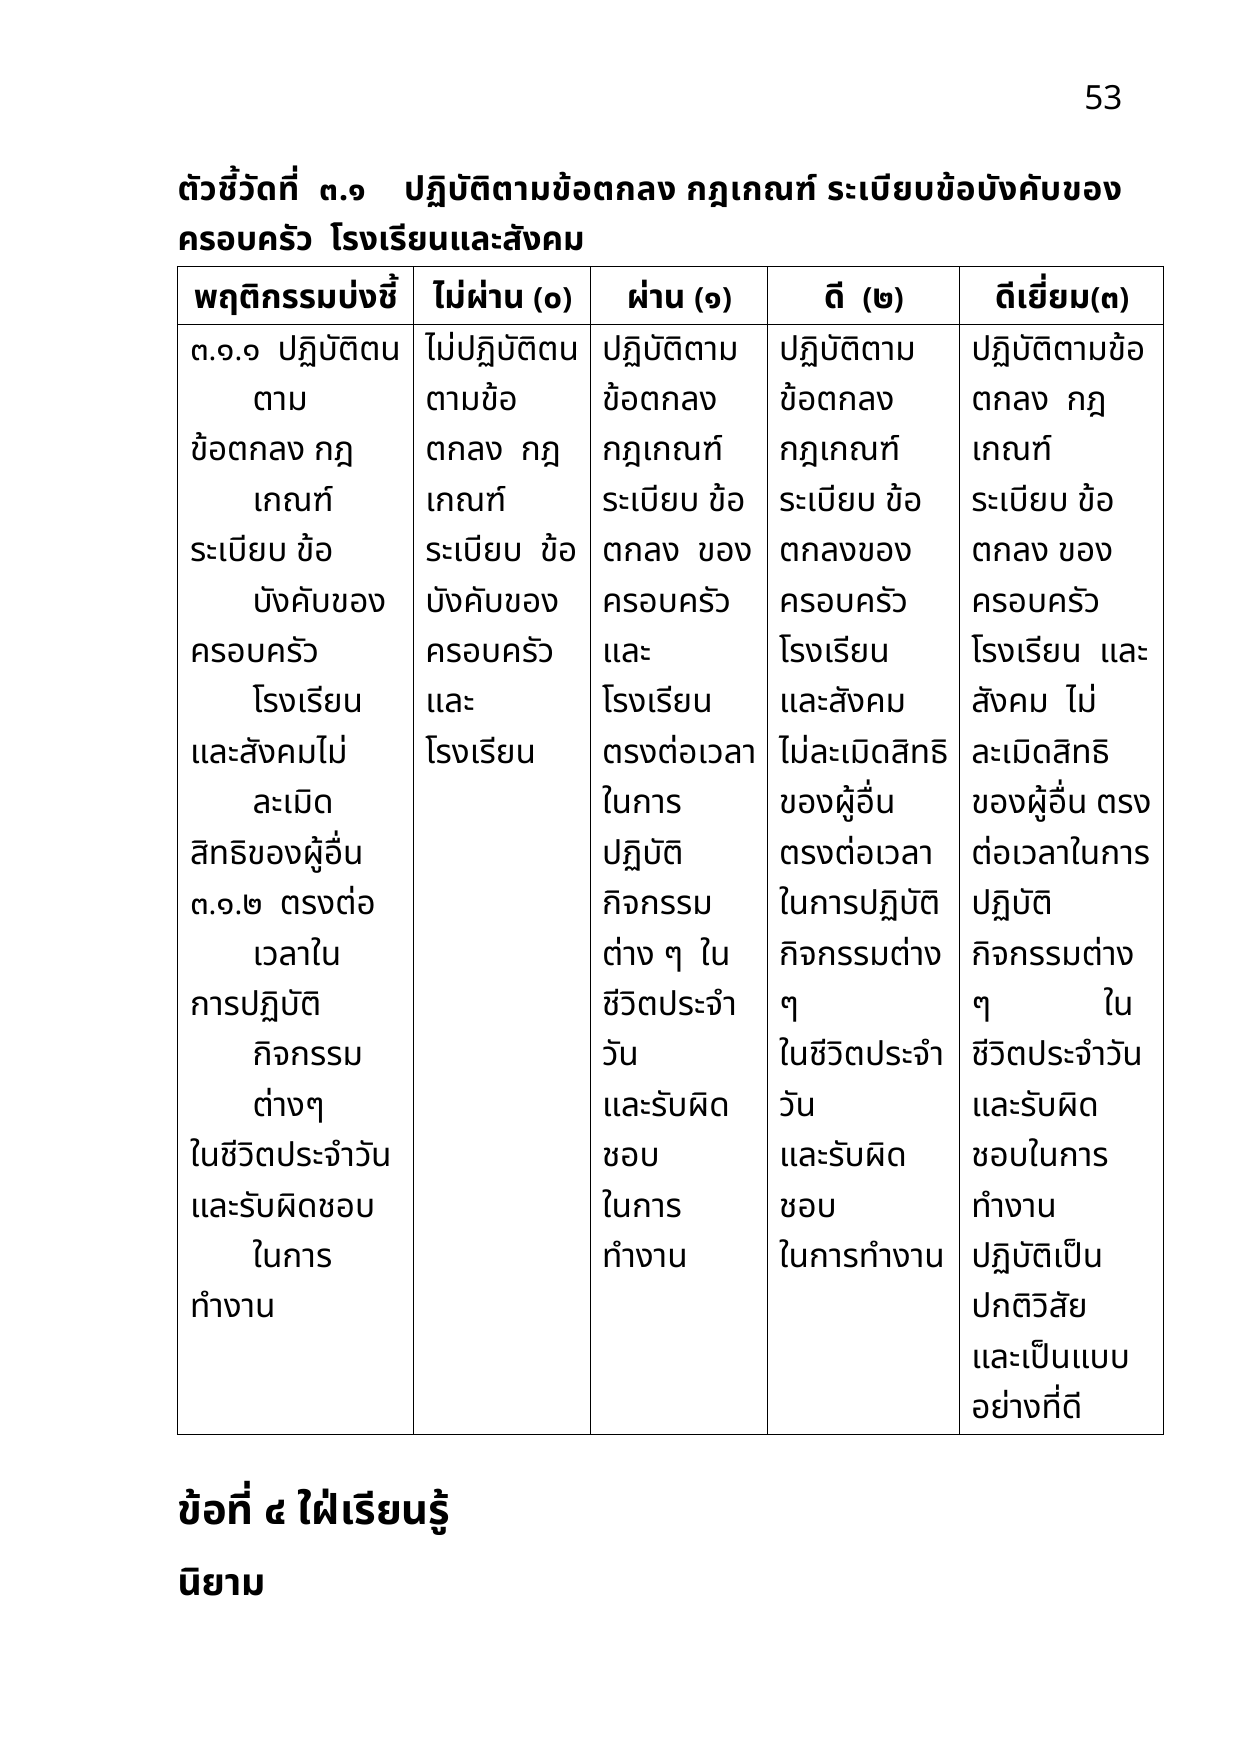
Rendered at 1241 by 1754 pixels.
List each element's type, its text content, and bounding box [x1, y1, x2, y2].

table_cell ปฏิบัติตามข้อตกลง กฎเกณฑ์ ระเบียบ ข้อตกลงของครอบครัว โรงเรียน และสังคม ไม่ละเมิดสิทธิของผู้อื่น ตรงต่อเวลา ในการปฏิบัติกิจกรรมต่าง ๆ ในชีวิตประจำวัน และรับผิดชอบ ในการทำงาน [768, 325, 959, 1434]
table_header พฤติกรรมบ่งชี้ [178, 267, 413, 323]
text ข้อที่ ๔ ใฝ่เรียนรู้ [177, 1480, 1122, 1543]
text นิยาม [177, 1556, 1122, 1612]
text ตัวชี้วัดที่ ๓.๑ ปฏิบัติตามข้อตกลง กฎเกณฑ์ ระเบียบข้อบังคับของครอบครัว โรงเรียนและสังคม [177, 165, 1122, 266]
table_header ดีเยี่ยม(๓) [960, 267, 1163, 323]
table_header ดี (๒) [768, 267, 959, 323]
table_cell ไม่ปฏิบัติตนตามข้อตกลง กฎเกณฑ์ ระเบียบ ข้อบังคับของครอบครัวและโรงเรียน [414, 325, 590, 1434]
table_cell ปฏิบัติตามข้อตกลง กฎเกณฑ์ ระเบียบ ข้อตกลง ของครอบครัว และโรงเรียน ตรงต่อเวลาในการปฏิบัติกิจกรรมต่าง ๆ ในชีวิตประจำวัน และรับผิดชอบ ในการทำงาน [591, 325, 767, 1434]
table_header ไม่ผ่าน (๐) [414, 267, 590, 323]
table_cell ปฏิบัติตามข้อตกลง กฎเกณฑ์ ระเบียบ ข้อตกลง ของครอบครัว โรงเรียน และสังคม ไม่ละเมิดสิทธิของผู้อื่น ตรงต่อเวลาในการปฏิบัติกิจกรรมต่าง ๆ ในชีวิตประจำวัน และรับผิดชอบในการทำงาน ปฏิบัติเป็นปกติวิสัย และเป็นแบบอย่างที่ดี [960, 325, 1163, 1434]
table_header ผ่าน (๑) [591, 267, 767, 323]
